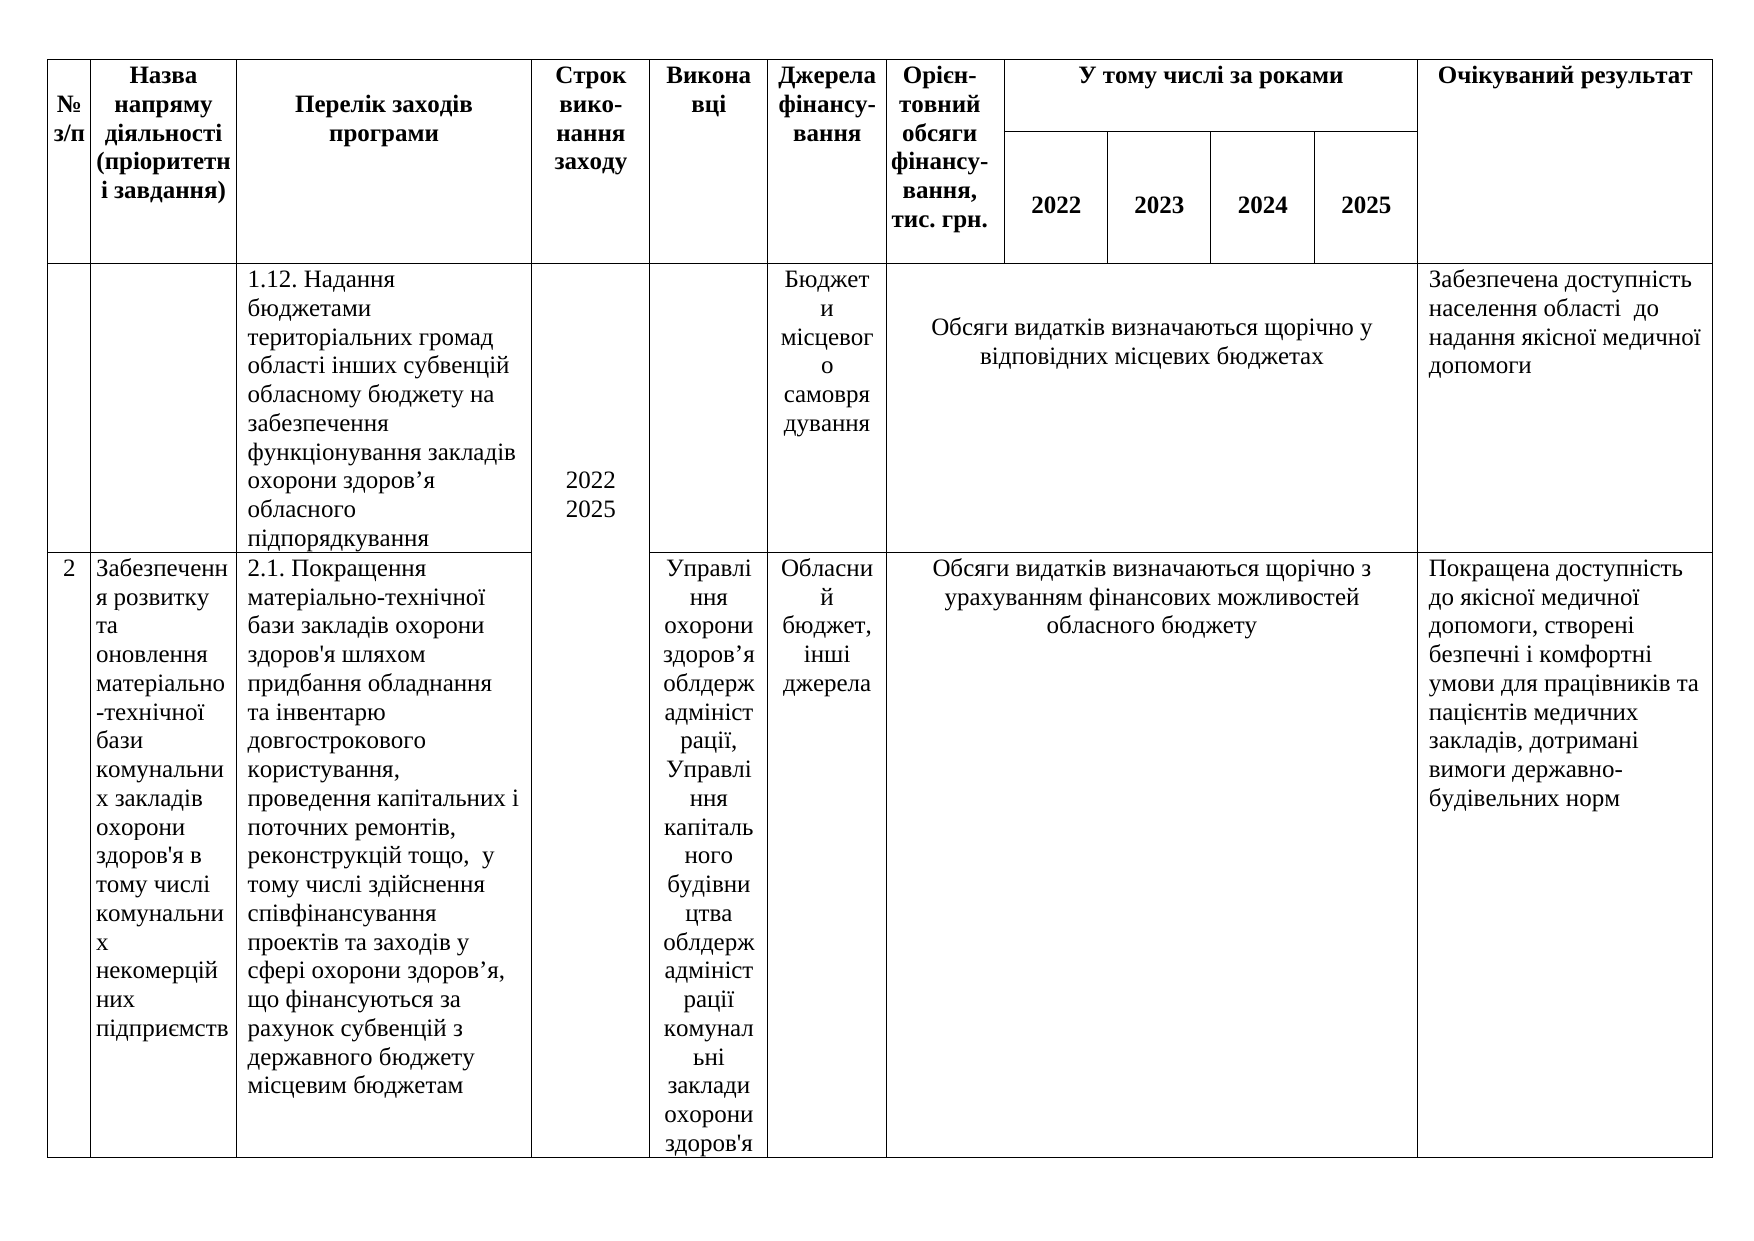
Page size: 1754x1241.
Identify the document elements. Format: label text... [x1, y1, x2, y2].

table_cell Обласний бюджет, інші джерела [768, 553, 886, 1157]
table_cell 2022 [1005, 132, 1107, 263]
table_cell Назва напряму діяльності (пріоритетні завдання) [91, 60, 236, 263]
table_cell 2 [48, 553, 90, 1157]
table_cell 2.1. Покращення матеріально-технічної бази закладів охорони здоров'я шляхом придбання обладнання та інвентарю довгострокового користування, проведення капітальних і поточних ремонтів, реконструкцій тощо, у тому числі здійснення співфінансування проектів та заходів у сфері охорони здоров’я, що фінансуються за рахунок субвенцій з державного бюджету місцевим бюджетам [237, 553, 531, 1157]
table_cell Перелік заходів програми [237, 60, 531, 263]
table_cell Орієн-товний обсяги фінансу-вання, тис. грн. [887, 60, 1004, 263]
table_cell Забезпечення розвитку та оновлення матеріально-технічної бази комунальних закладів охорони здоров'я в тому числі комунальних некомерційних підприємств [91, 553, 236, 1157]
table_cell Обсяги видатків визначаються щорічно з урахуванням фінансових можливостей обласного бюджету [887, 553, 1417, 1157]
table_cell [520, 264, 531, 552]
table_cell 2024 [1211, 132, 1314, 263]
table_cell Покращена доступність до якісної медичної допомоги, створені безпечні і комфортні умови для працівників та пацієнтів медичних закладів, дотримані вимоги державно-будівельних норм [1418, 553, 1712, 1157]
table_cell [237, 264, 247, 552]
table_cell У тому числі за роками [1005, 60, 1417, 131]
table_cell [650, 264, 767, 552]
table_cell Забезпечена доступність населення області до надання якісної медичної допомоги [1418, 264, 1712, 552]
table_cell Обсяги видатків визначаються щорічно у відповідних місцевих бюджетах [887, 264, 1417, 552]
table_cell Управління охорони здоров’я облдержадміністрації, Управління капітального будівництва облдержадміністрації комунальні заклади охорони здоров'я [650, 553, 767, 1157]
table_cell Бюджети місцевого самоврядування [768, 264, 886, 552]
table_cell [48, 264, 90, 552]
table_cell 2023 [1108, 132, 1210, 263]
table_cell № з/п [48, 60, 90, 263]
table_cell [91, 264, 236, 552]
table_cell Джерела фінансу-вання [768, 60, 886, 263]
table_cell 2022 2025 [532, 264, 649, 1157]
table_cell Виконавці [650, 60, 767, 263]
table_cell 2025 [1315, 132, 1417, 263]
table_cell Очікуваний результат [1418, 60, 1712, 263]
table_cell Строк вико-нання заходу [532, 60, 649, 263]
